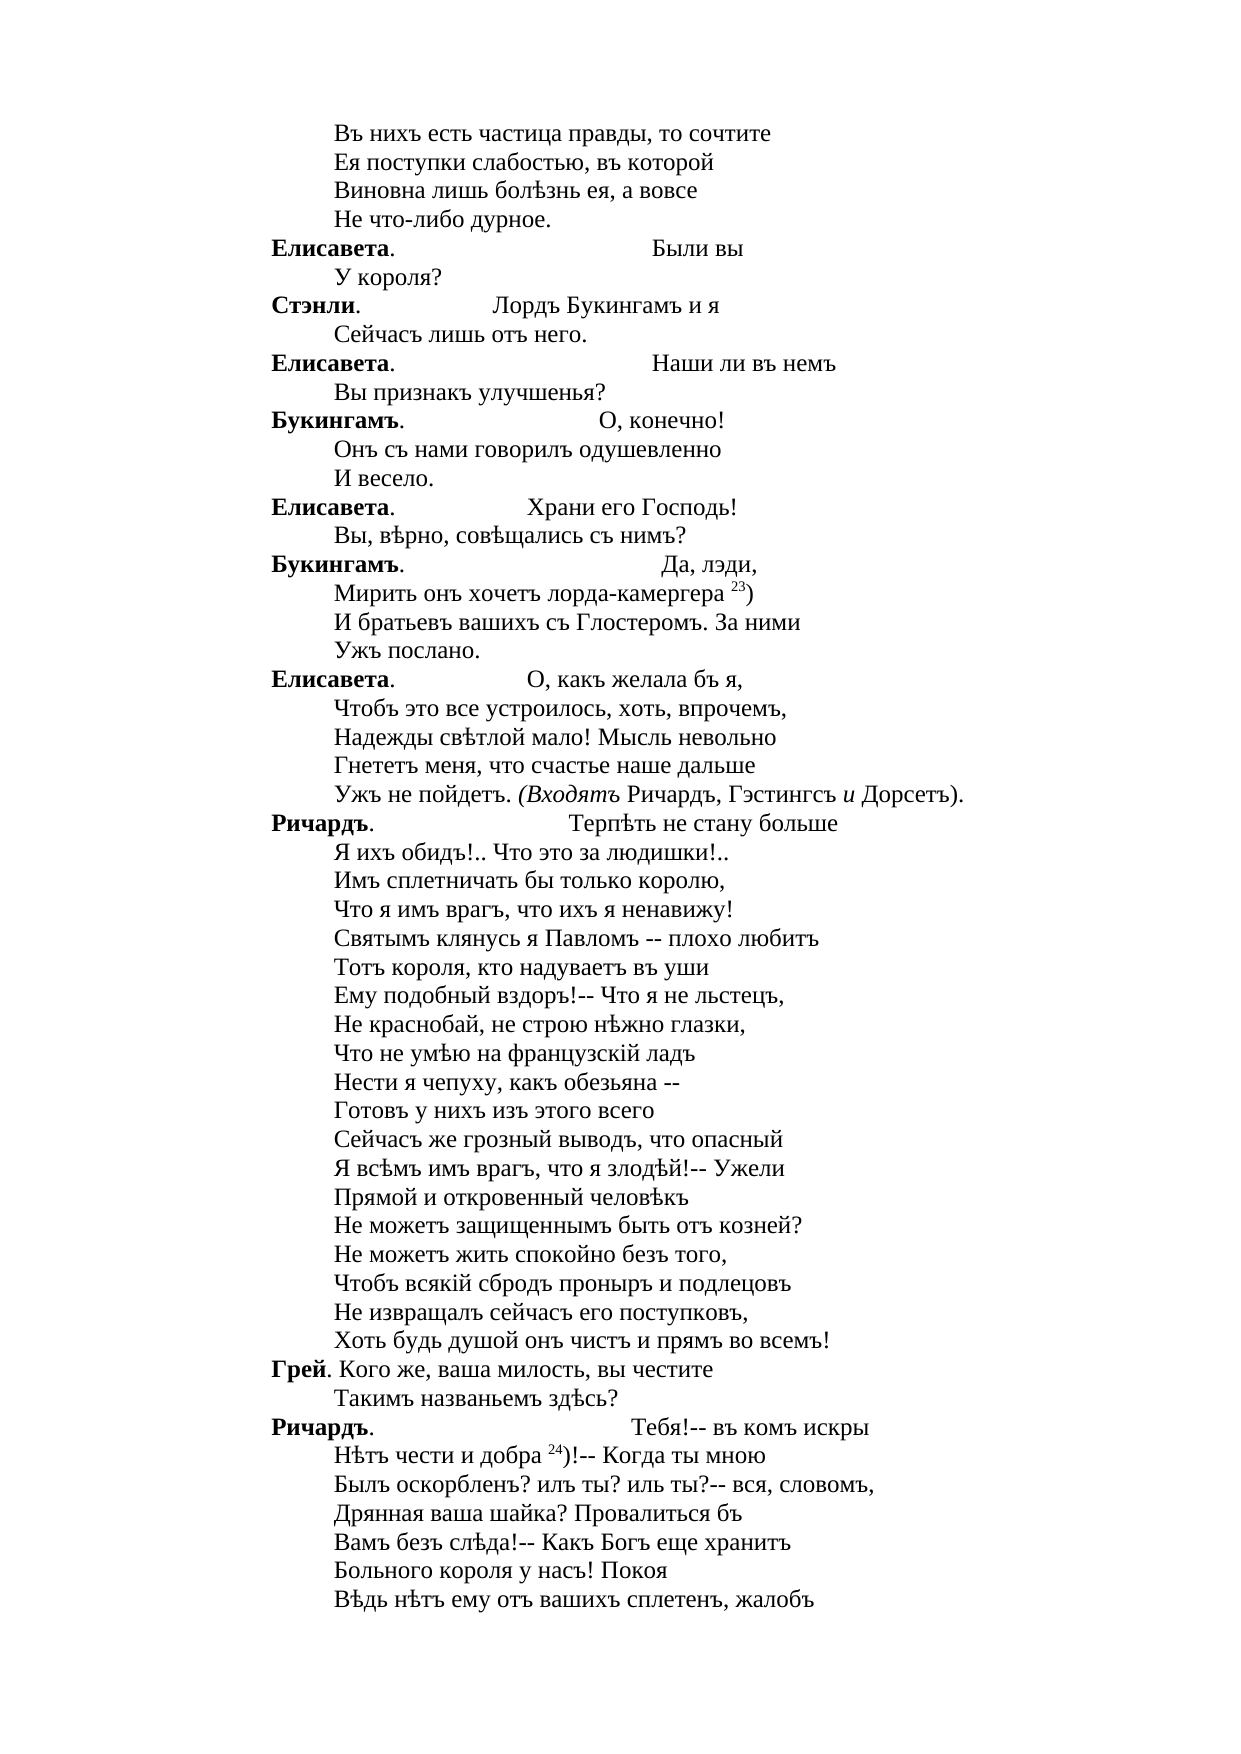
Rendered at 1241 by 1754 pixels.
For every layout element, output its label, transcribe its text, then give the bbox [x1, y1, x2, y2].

text Дрянная ваша шайка? Провалиться бъ [252, 1498, 1152, 1527]
text Не краснобай, не строю нѣжно глазки, [252, 1009, 1152, 1038]
text Такимъ названьемъ здѣсь? [252, 1383, 1152, 1412]
text Святымъ клянусь я Павломъ -- плохо любитъ [252, 923, 1152, 952]
text Вѣдь нѣтъ ему отъ вашихъ сплетенъ, жалобъ [252, 1584, 1152, 1613]
text Не извращалъ сейчасъ его поступковъ, [252, 1297, 1152, 1326]
text Букингамъ. О, конечно! [252, 406, 1152, 434]
text Не можетъ жить спокойно безъ того, [252, 1239, 1152, 1268]
text Грей. Кого же, ваша милость, вы честите [252, 1354, 1152, 1383]
text Нести я чепуху, какъ обезьяна -- [252, 1067, 1152, 1096]
text Готовъ у нихъ изъ этого всего [252, 1096, 1152, 1124]
text Тотъ короля, кто надуваетъ въ уши [252, 952, 1152, 981]
text Чтобъ это все устроилось, хоть, впрочемъ, [252, 693, 1152, 722]
text Не что-либо дурное. [252, 204, 1152, 233]
text Сейчасъ лишь отъ него. [252, 319, 1152, 348]
text Ричардъ. Терпѣть не стану больше [252, 808, 1152, 837]
text Ужъ не пойдетъ. (Входятъ Ричардъ, Гэстингсъ и Дорсетъ). [252, 779, 1152, 808]
text Елисавета. О, какъ желала бъ я, [252, 664, 1152, 693]
text Ужъ послано. [252, 636, 1152, 664]
text Не можетъ защищеннымъ быть отъ козней? [252, 1211, 1152, 1239]
text Елисавета. Были вы [252, 233, 1152, 262]
text Сейчасъ же грозный выводъ, что опасный [252, 1124, 1152, 1153]
text Ея поступки слабостью, въ которой [252, 147, 1152, 176]
text Вы признакъ улучшенья? [252, 377, 1152, 406]
text Ему подобный вздоръ!-- Что я не льстецъ, [252, 981, 1152, 1009]
text Имъ сплетничать бы только королю, [252, 866, 1152, 894]
text Я ихъ обидъ!.. Что это за людишки!.. [252, 837, 1152, 866]
text Виновна лишь болѣзнь ея, а вовсе [252, 176, 1152, 204]
text Онъ съ нами говорилъ одушевленно [252, 434, 1152, 463]
text Вамъ безъ слѣда!-- Какъ Богъ еще хранитъ [252, 1527, 1152, 1556]
text Я всѣмъ имъ врагъ, что я злодѣй!-- Ужели [252, 1153, 1152, 1182]
text Что я имъ врагъ, что ихъ я ненавижу! [252, 894, 1152, 923]
text Букингамъ. Да, лэди, [252, 549, 1152, 578]
text Чтобъ всякій сбродъ проныръ и подлецовъ [252, 1268, 1152, 1297]
text И братьевъ вашихъ съ Глостеромъ. За ними [252, 607, 1152, 636]
text Стэнли. Лордъ Букингамъ и я [252, 291, 1152, 319]
text Гнететъ меня, что счастье наше дальше [252, 751, 1152, 779]
text Нѣтъ чести и добра 24)!-- Когда ты мною [252, 1441, 1152, 1469]
text Мирить онъ хочетъ лорда-камергера 23) [252, 578, 1152, 607]
text Прямой и откровенный человѣкъ [252, 1182, 1152, 1211]
text У короля? [252, 262, 1152, 291]
text Былъ оскорбленъ? илъ ты? иль ты?-- вся, словомъ, [252, 1469, 1152, 1498]
text Ричардъ. Тебя!-- въ комъ искры [252, 1412, 1152, 1441]
text Больного короля у насъ! Покоя [252, 1556, 1152, 1584]
text Хоть будь душой онъ чистъ и прямъ во всемъ! [252, 1326, 1152, 1354]
text Что не умѣю на французскій ладъ [252, 1038, 1152, 1067]
text Елисавета. Храни его Господь! [252, 492, 1152, 521]
text И весело. [252, 463, 1152, 492]
text Въ нихъ есть частица правды, то сочтите [252, 118, 1152, 147]
text Елисавета. Наши ли въ немъ [252, 348, 1152, 377]
text Надежды свѣтлой мало! Мысль невольно [252, 722, 1152, 751]
text Вы, вѣрно, совѣщались съ нимъ? [252, 521, 1152, 549]
